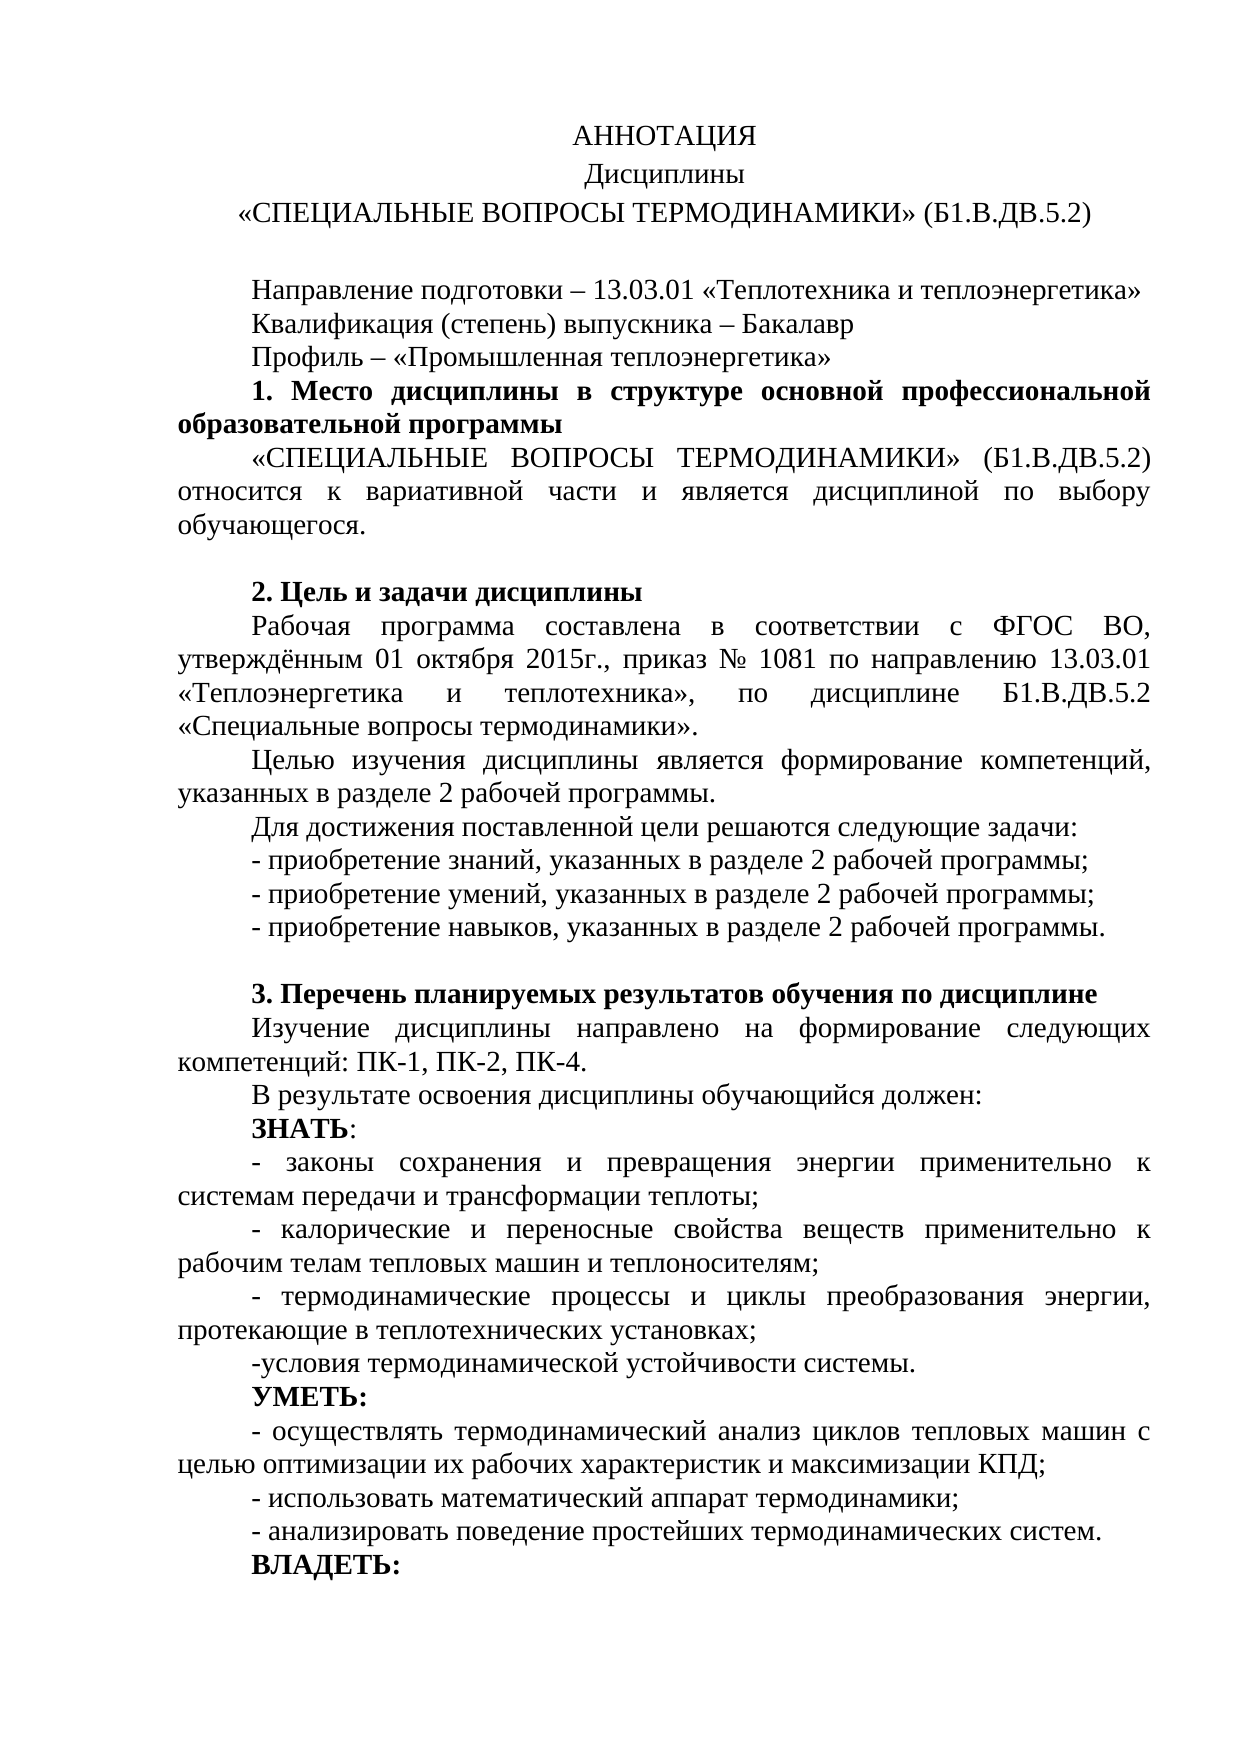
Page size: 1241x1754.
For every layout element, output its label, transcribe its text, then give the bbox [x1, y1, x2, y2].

text - анализировать поведение простейших термодинамических систем. [177, 1513, 1152, 1547]
text - законы сохранения и превращения энергии применительно к системам передачи и трансформации теплоты; [177, 1144, 1152, 1211]
text ВЛАДЕТЬ: [177, 1547, 1152, 1580]
text АННОТАЦИЯ [177, 118, 1152, 152]
text -условия термодинамической устойчивости системы. [177, 1346, 1152, 1379]
text - приобретение умений, указанных в разделе 2 рабочей программы; [177, 876, 1152, 909]
text УМЕТЬ: [177, 1379, 1152, 1413]
text В результате освоения дисциплины обучающийся должен: [177, 1077, 1152, 1111]
text Профиль – «Промышленная теплоэнергетика» [177, 339, 1152, 373]
text 2. Цель и задачи дисциплины [177, 574, 1152, 608]
text Для достижения поставленной цели решаются следующие задачи: [177, 809, 1152, 842]
text Рабочая программа составлена в соответствии с ФГОС ВО, утверждённым 01 октября 2015г., приказ № 1081 по направлению 13.03.01 «Теплоэнергетика и теплотехника», по дисциплине Б1.В.ДВ.5.2 «Специальные вопросы термодинамики». [177, 608, 1152, 742]
text Целью изучения дисциплины является формирование компетенций, указанных в разделе 2 рабочей программы. [177, 742, 1152, 809]
text 1. Место дисциплины в структуре основной профессиональной образовательной программы [177, 373, 1152, 440]
text ЗНАТЬ: [177, 1111, 1152, 1144]
text «СПЕЦИАЛЬНЫЕ ВОПРОСЫ ТЕРМОДИНАМИКИ» (Б1.В.ДВ.5.2) относится к вариативной части и является дисциплиной по выбору обучающегося. [177, 440, 1152, 541]
text Квалификация (степень) выпускника – Бакалавр [177, 306, 1152, 339]
text - использовать математический аппарат термодинамики; [177, 1480, 1152, 1513]
text Направление подготовки – 13.03.01 «Теплотехника и теплоэнергетика» [177, 272, 1152, 306]
text - приобретение навыков, указанных в разделе 2 рабочей программы. [177, 909, 1152, 943]
text Изучение дисциплины направлено на формирование следующих компетенций: ПК-1, ПК-2, ПК-4. [177, 1010, 1152, 1077]
text - осуществлять термодинамический анализ циклов тепловых машин с целью оптимизации их рабочих характеристик и максимизации КПД; [177, 1413, 1152, 1480]
text - приобретение знаний, указанных в разделе 2 рабочей программы; [177, 842, 1152, 876]
text Дисциплины [177, 157, 1152, 190]
text 3. Перечень планируемых результатов обучения по дисциплине [177, 977, 1152, 1010]
text «СПЕЦИАЛЬНЫЕ ВОПРОСЫ ТЕРМОДИНАМИКИ» (Б1.В.ДВ.5.2) [177, 195, 1152, 229]
text - калорические и переносные свойства веществ применительно к рабочим телам тепловых машин и теплоносителям; [177, 1211, 1152, 1278]
text - термодинамические процессы и циклы преобразования энергии, протекающие в теплотехнических установках; [177, 1278, 1152, 1346]
